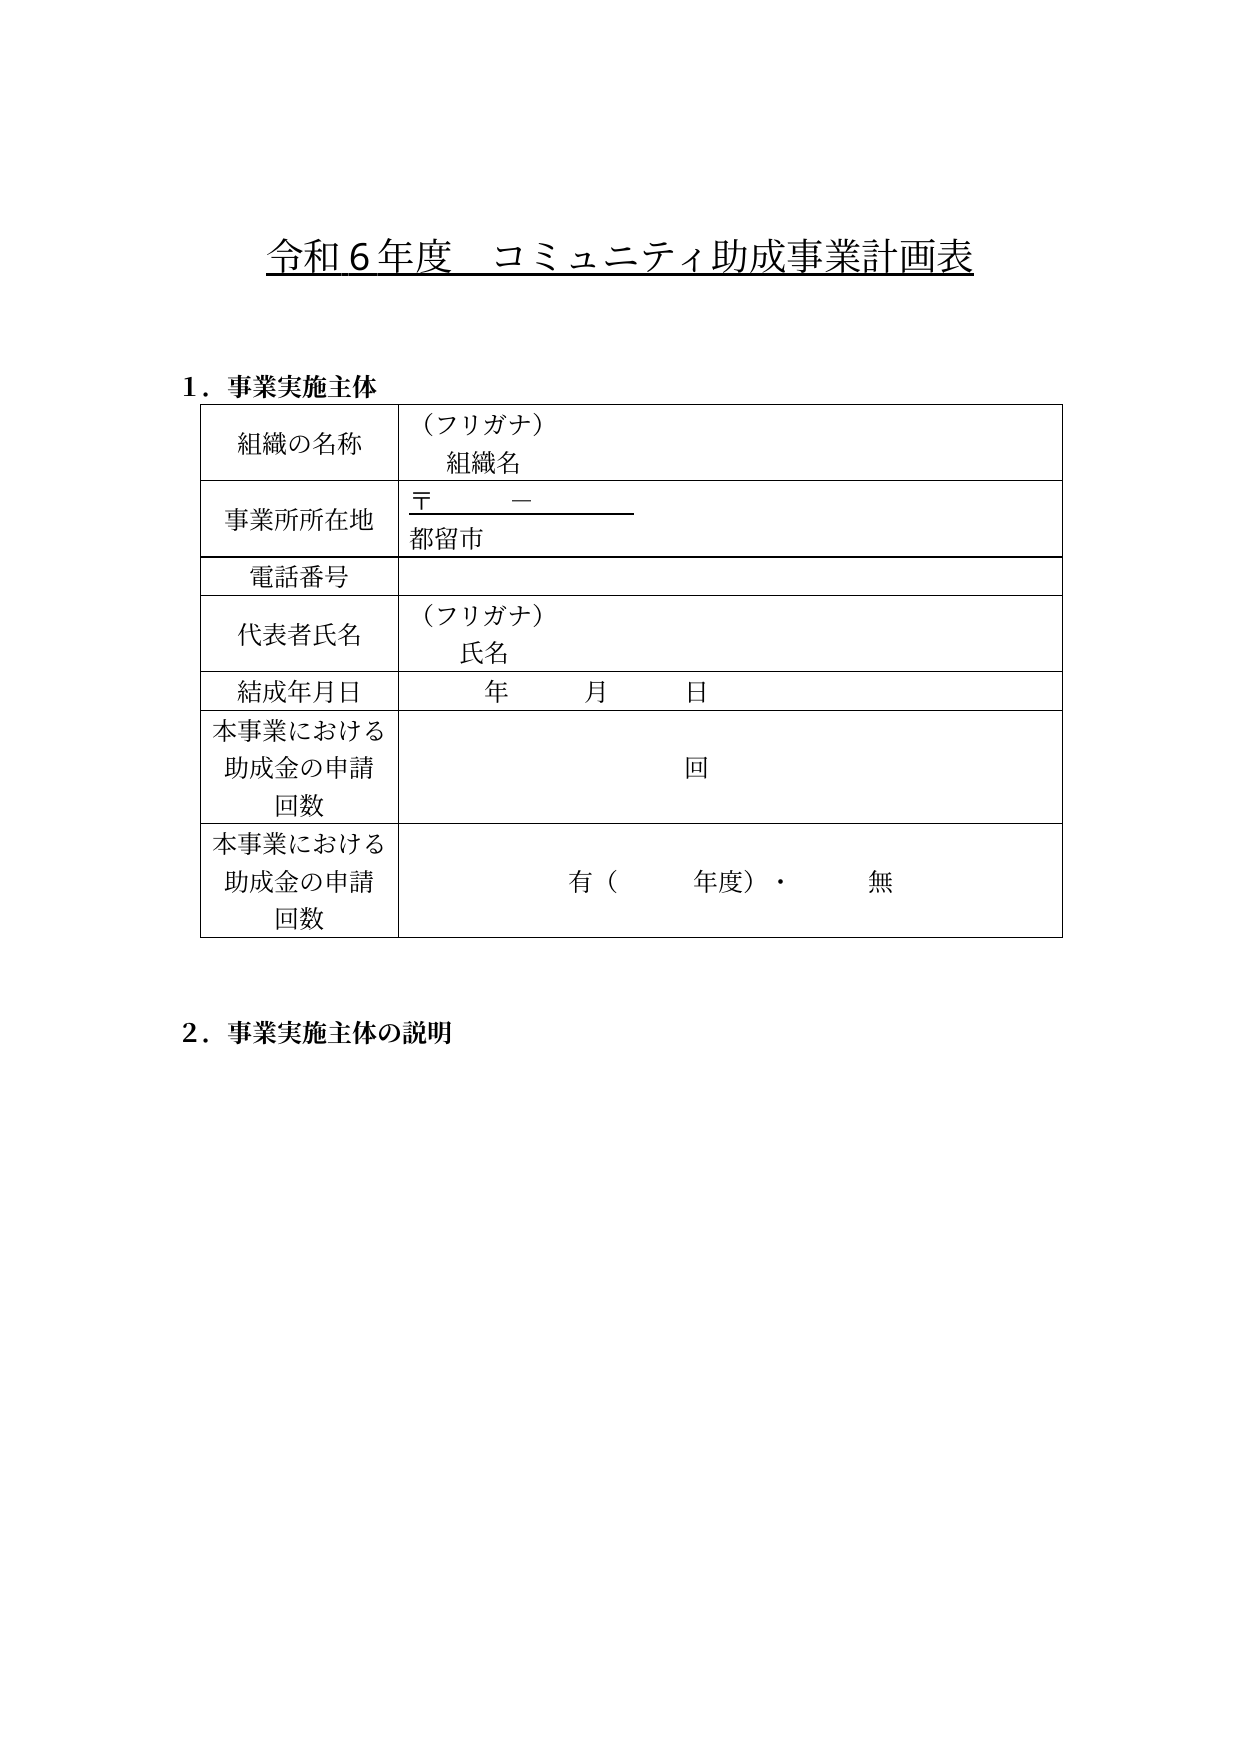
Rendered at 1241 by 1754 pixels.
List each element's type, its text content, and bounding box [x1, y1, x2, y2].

table_cell 代表者氏名 [201, 596, 398, 671]
table_header 組織の名称 [201, 405, 398, 480]
table_cell 〒 － 都留市 [399, 481, 1062, 556]
text 令和6年度 コミュニティ助成事業計画表 [177, 217, 1063, 292]
table_cell [399, 558, 1062, 595]
text ２．事業実施主体の説明 [177, 1013, 1063, 1050]
table_cell 電話番号 [201, 558, 398, 595]
table_header （フリガナ） 組織名 [399, 405, 1062, 480]
table_cell 回 [399, 711, 1062, 823]
table_cell 事業所所在地 [201, 481, 398, 556]
table_cell 有（ 年度）・ 無 [399, 824, 1062, 937]
table_cell 結成年月日 [201, 672, 398, 709]
table_cell 本事業における助成金の申請 回数 [201, 824, 398, 937]
table_cell （フリガナ） 氏名 [399, 596, 1062, 671]
text １．事業実施主体 [177, 367, 1063, 404]
table_cell 年 月 日 [399, 672, 1062, 709]
table_cell 本事業における助成金の申請 回数 [201, 711, 398, 823]
